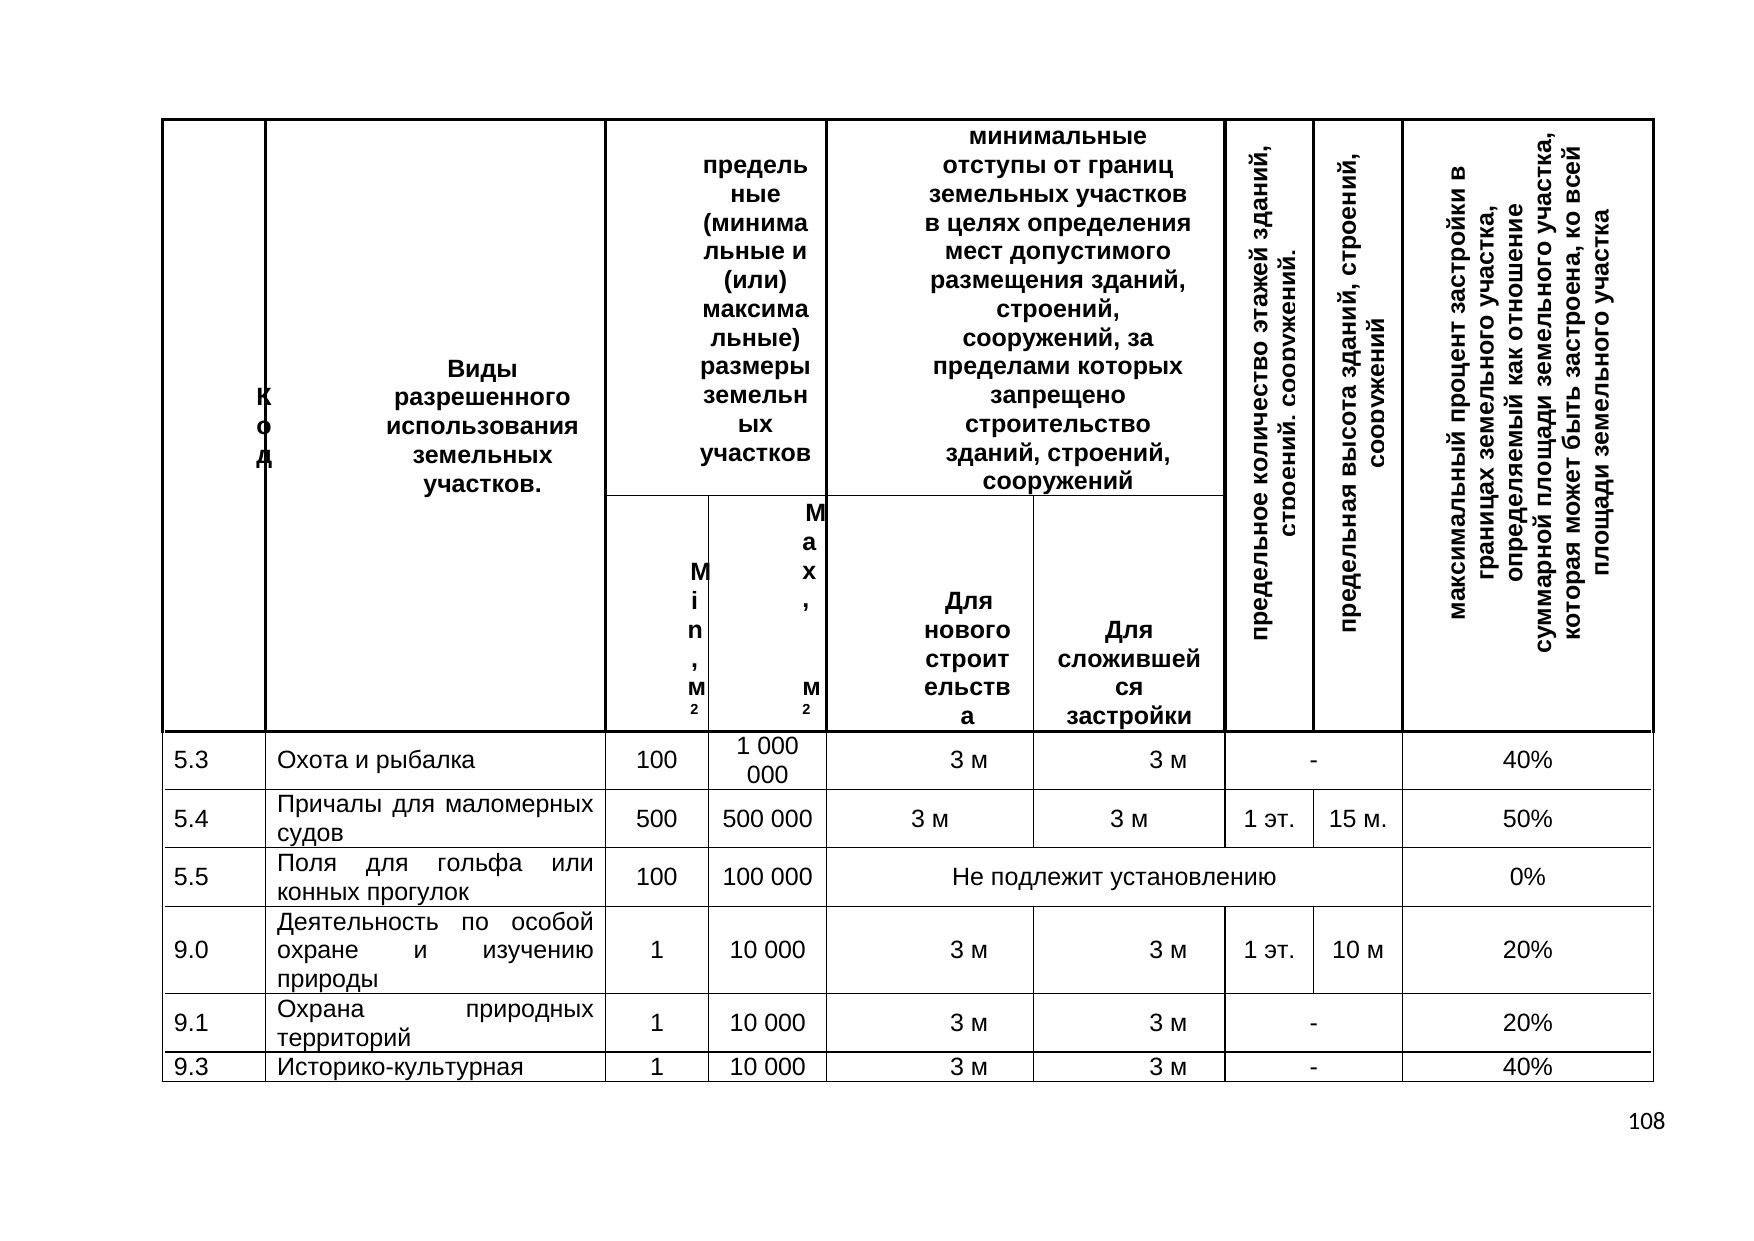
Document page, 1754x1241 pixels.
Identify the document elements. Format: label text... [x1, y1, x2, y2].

table_cell 3 м [1034, 733, 1224, 788]
table_header минимальные отступы от границ земельных участков в целях определения мест допустимого размещения зданий, строений, сооружений, за пределами которых запрещено строительство зданий, строений, сооружений [828, 121, 1223, 495]
table_cell 3 м [1034, 994, 1224, 1051]
table_cell 20% [1403, 906, 1653, 993]
table_cell 1 [606, 1053, 708, 1081]
table_cell 1 000 000 [709, 733, 826, 788]
table_cell 5.5 [163, 847, 265, 906]
table_cell 3 м [1034, 1053, 1224, 1081]
table_cell Охрана природных территорий [266, 994, 605, 1051]
table_header Код [164, 121, 264, 730]
table_cell - [1226, 994, 1402, 1051]
table_cell 20% [1403, 993, 1653, 1051]
table_cell Историко-культурная деятельность [266, 1053, 605, 1081]
table_cell 3 м [1034, 907, 1224, 993]
table_cell - [1226, 733, 1402, 788]
table_cell 3 м [827, 994, 1033, 1051]
table_header максимальный процент застройки в границах земельного участка, определяемый как отношение суммарной площади земельного участка, которая может быть застроена, ко всей площади земельного участка [1404, 121, 1652, 730]
table_cell 9.0 [163, 906, 265, 993]
table_cell 1 [606, 907, 708, 993]
table_cell Охота и рыбалка [266, 733, 605, 788]
table_cell 500 [606, 790, 708, 847]
table_cell - [1226, 1053, 1402, 1081]
table_cell 3 м [827, 733, 1033, 788]
table_cell Не подлежит установлению [827, 848, 1402, 906]
table_cell Деятельность по особой охране и изучению природы [266, 907, 605, 993]
table_cell Min, м2 [607, 496, 708, 730]
table_cell 5.4 [163, 789, 265, 847]
table_cell 1 эт. [1226, 790, 1313, 847]
table_cell 40% [1403, 1051, 1653, 1081]
table_header Виды разрешенного использования земельных участков. [267, 121, 604, 730]
table_cell 50% [1403, 789, 1653, 847]
table_cell 9.3 [163, 1051, 265, 1081]
table_cell 5.3 [163, 730, 265, 788]
table_cell 9.1 [163, 993, 265, 1051]
table_cell Поля для гольфа или конных прогулок [266, 848, 605, 906]
table_cell 1 [606, 994, 708, 1051]
table_header предельные (минимальные и (или) максимальные) размеры земельных участков [607, 121, 825, 495]
table_cell 10 000 [709, 994, 826, 1051]
table_cell 10 000 [709, 1053, 826, 1081]
table_cell 3 м [827, 907, 1033, 993]
table_cell Для сложившейся застройки [1034, 496, 1223, 730]
table_cell 10 000 [709, 907, 826, 993]
table_cell 3 м [827, 1053, 1033, 1081]
table_cell 15 м. [1314, 790, 1402, 847]
table_cell 0% [1403, 847, 1653, 906]
table_cell 1 эт. [1226, 907, 1313, 993]
table_cell Причалы для маломерных судов [266, 790, 605, 847]
table_cell 100 [606, 848, 708, 906]
table_cell 10 м [1314, 907, 1402, 993]
table_cell 40% [1403, 730, 1653, 788]
table_cell 500 000 [709, 790, 826, 847]
table_cell Для нового строительства [828, 496, 1033, 730]
table_cell Max, м2 [709, 496, 825, 730]
table_cell 3 м [1034, 790, 1224, 847]
table_cell 100 [606, 733, 708, 788]
table_header предельная высота зданий, строений, сооружений [1315, 121, 1401, 730]
table_cell 100 000 [709, 848, 826, 906]
table_cell 3 м [827, 790, 1033, 847]
table_header предельное количество этажей зданий, строений, сооружений, [1227, 121, 1312, 730]
